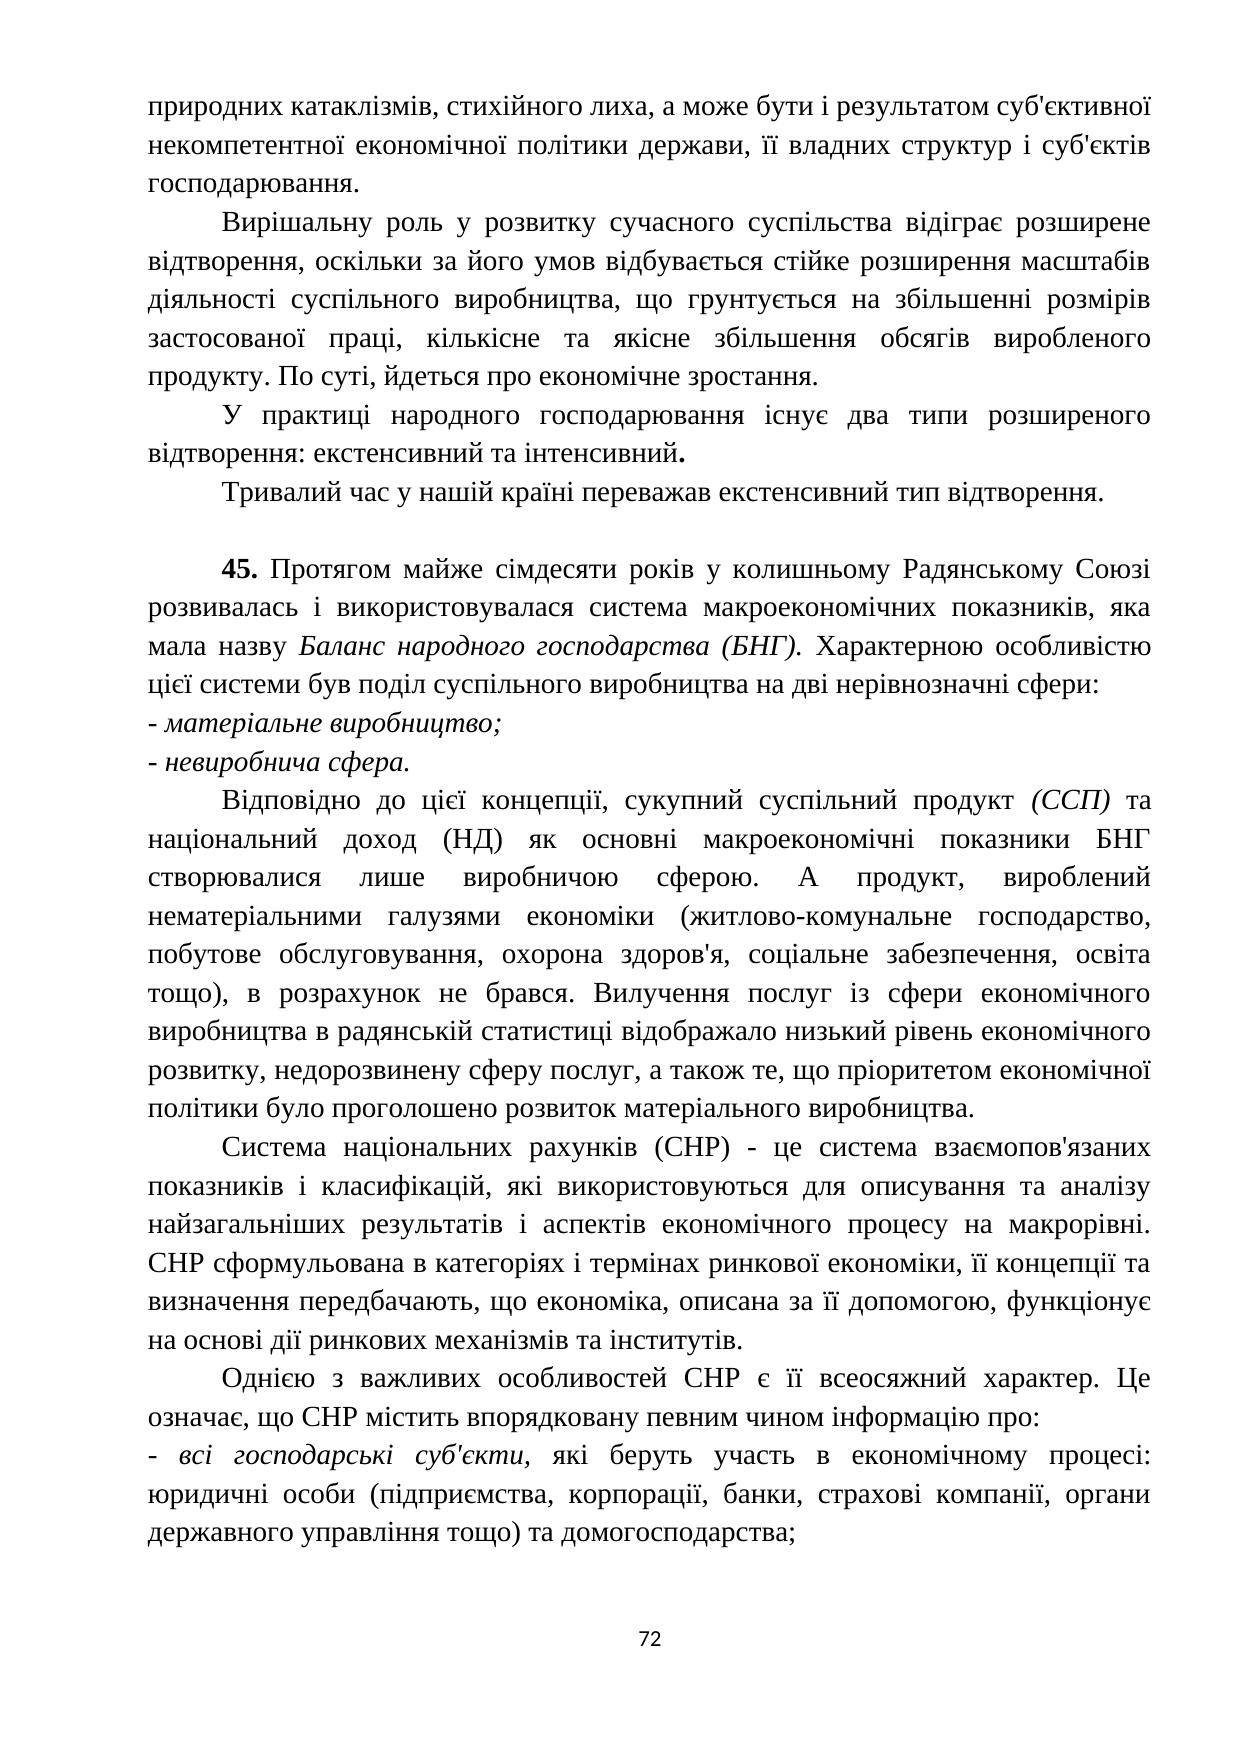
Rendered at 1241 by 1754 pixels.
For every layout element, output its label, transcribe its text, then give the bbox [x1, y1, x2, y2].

text - всі господарські суб'єкти, які беруть участь в економічному процесі: юридичні особи (підприємства, корпорації, банки, страхові компанії, органи державного управління тощо) та домогосподарства; [148, 1437, 1152, 1548]
text 45. Протягом майже сімдесяти років у колишньому Радянському Союзі розвивалась і використовувалася система макроекономічних показників, яка мала назву Баланс народного господарства (БНГ). Характерною особливістю цієї системи був поділ суспільного виробництва на дві нерівнозначні сфери: [148, 551, 1152, 700]
text - матеріальне виробництво; [148, 705, 1152, 739]
text У практиці народного господарювання існує два типи розширеного відтворення: екстенсивний та інтенсивний. [148, 397, 1152, 469]
text Однією з важливих особливостей СНР є її всеосяжний характер. Це означає, що СНР містить впорядковану певним чином інформацію про: [148, 1360, 1152, 1432]
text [148, 88, 1152, 199]
text Система національних рахунків (СНР) - це система взаємопов'язаних показників і класифікацій, які використовуються для описування та аналізу найзагальніших результатів і аспектів економічного процесу на макрорівні. СНР сформульована в категоріях і термінах ринкової економіки, її концепції та визначення передбачають, що економіка, описана за її допомогою, функціонує на основі дії ринкових механізмів та інститутів. [148, 1129, 1152, 1355]
text Тривалий час у нашій країні переважав екстенсивний тип відтворення. [148, 474, 1152, 507]
text - невиробнича сфера. [148, 744, 1152, 777]
text Відповідно до цієї концепції, сукупний суспільний продукт (ССП) та національний доход (НД) як основні макроекономічні показники БНГ створювалися лише виробничою сферою. А продукт, вироблений нематеріальними галузями економіки (житлово-комунальне господарство, побутове обслуговування, охорона здоров'я, соціальне забезпечення, освіта тощо), в розрахунок не брався. Вилучення послуг із сфери економічного виробництва в радянській статистиці відображало низький рівень економічного розвитку, недорозвинену сферу послуг, а також те, що пріоритетом економічної політики було проголошено розвиток матеріального виробництва. [148, 782, 1152, 1124]
text Вирішальну роль у розвитку сучасного суспільства відіграє розширене відтворення, оскільки за його умов відбувається стійке розширення масштабів діяльності суспільного виробництва, що грунтується на збільшенні розмірів застосованої праці, кількісне та якісне збільшення обсягів виробленого продукту. По суті, йдеться про економічне зростання. [148, 204, 1152, 392]
